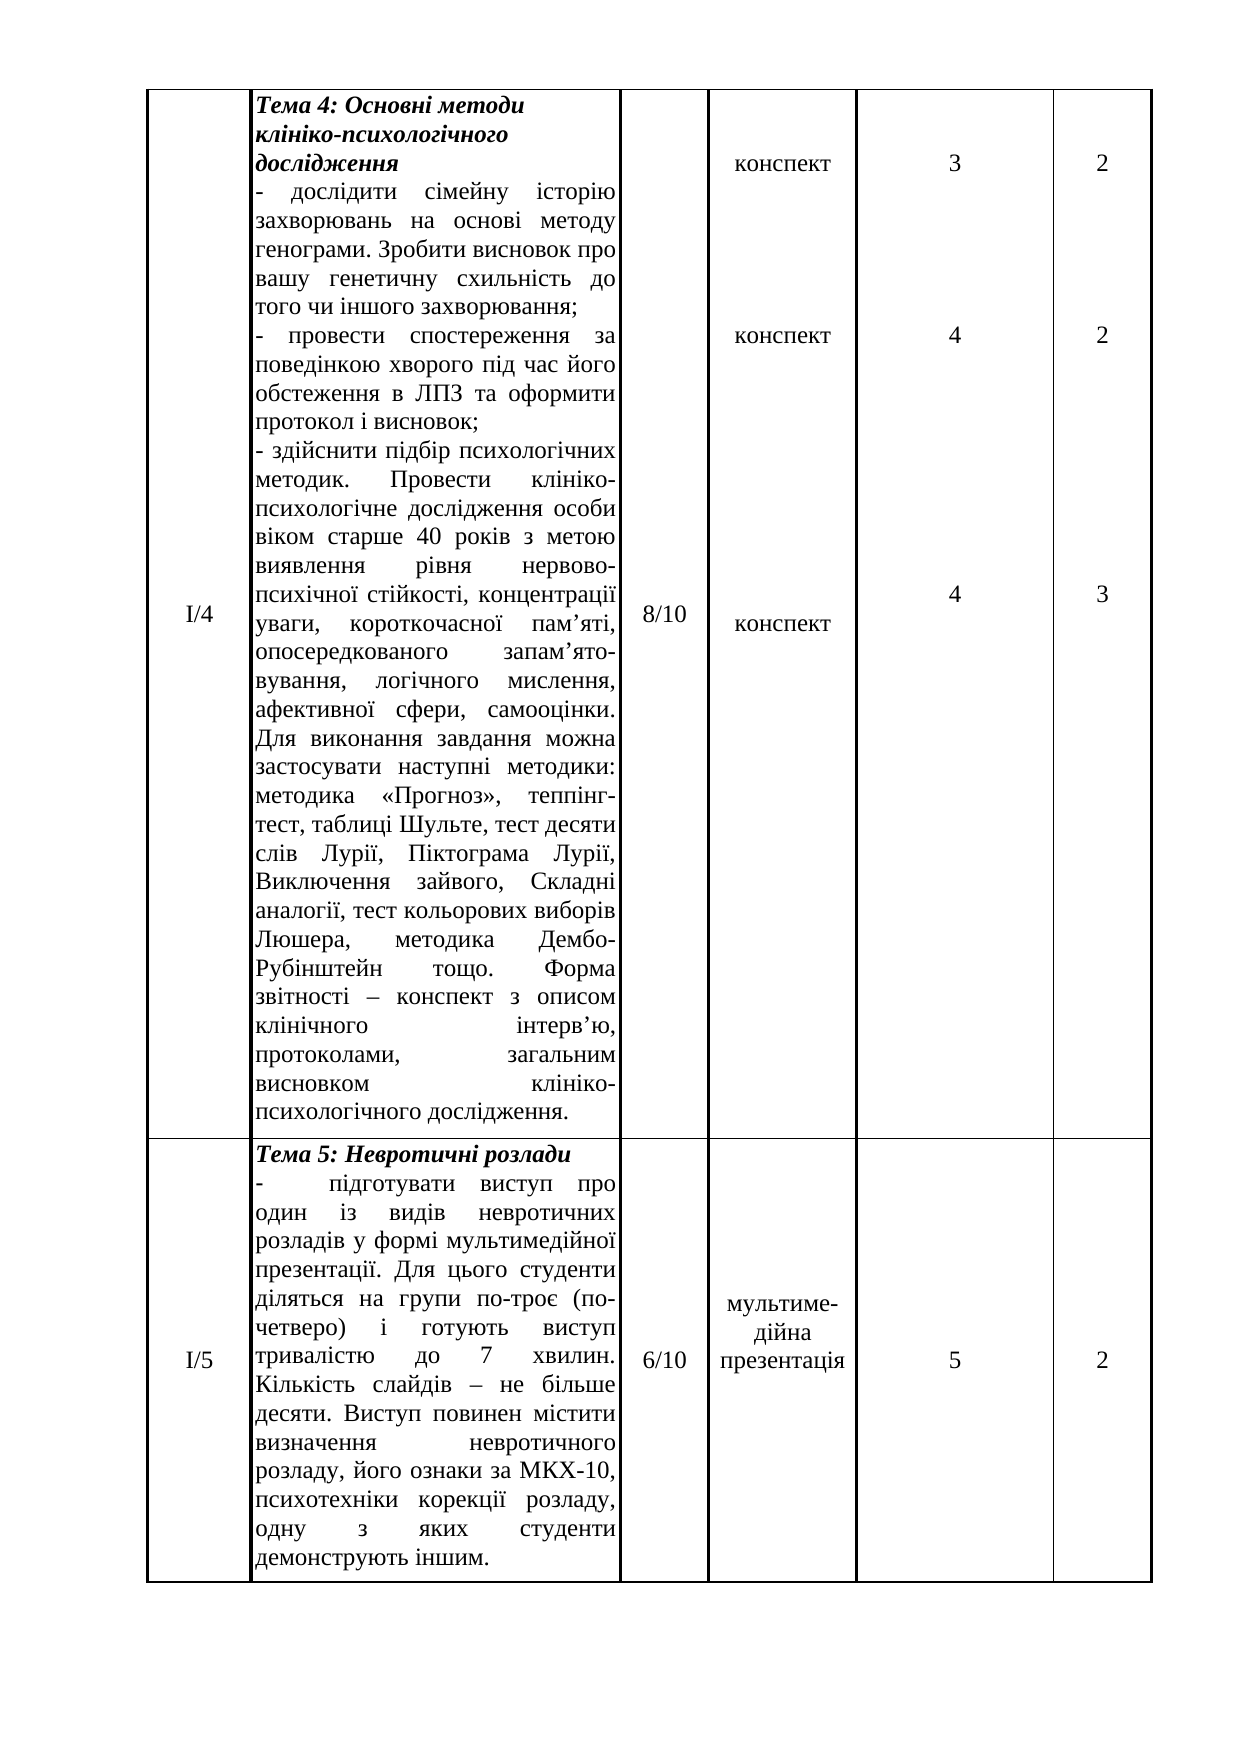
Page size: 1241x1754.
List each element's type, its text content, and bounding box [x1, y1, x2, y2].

table_cell Тема 4: Основні методи клініко-психологічного дослідження - дослідити сімейну історію захворювань на основі методу генограми. Зробити висновок про вашу генетичну схильність до того чи іншого захворювання; - провести спостереження за поведінкою хворого під час його обстеження в ЛПЗ та оформити протокол і висновок; - здійснити підбір психологічних методик. Провести клініко-психологічне дослідження особи віком старше 40 років з метою виявлення рівня нервово-психічної стійкості, концентрації уваги, короткочасної пам’яті, опосередкованого запам’ято-вування, логічного мислення, афективної сфери, самооцінки. Для виконання завдання можна застосувати наступні методики: методика «Прогноз», теппінг-тест, таблиці Шульте, тест десяти слів Лурії, Піктограма Лурії, Виключення зайвого, Складні аналогії, тест кольорових виборів Люшера, методика Дембо-Рубінштейн тощо. Форма звітності – конспект з описом клінічного інтерв’ю, протоколами, загальним висновком клініко-психологічного дослідження. [253, 90, 619, 1137]
table_cell Тема 5: Невротичні розлади підготувати виступ про один із видів невротичних розладів у формі мультимедійної презентації. Для цього студенти діляться на групи по-троє (по-четверо) і готують виступ тривалістю до 7 хвилин. Кількість слайдів – не більше десяти. Виступ повинен містити визначення невротичного розладу, його ознаки за МКХ-10, психотехніки корекції розладу, одну з яких студенти демонструють іншим. [253, 1139, 619, 1581]
table_cell І/5 [149, 1139, 249, 1581]
table_cell мультиме-дійна презентація [710, 1139, 855, 1581]
table_cell І/4 [149, 90, 249, 1137]
table_cell 5 [858, 1139, 1053, 1581]
table_cell 8/10 [622, 90, 707, 1137]
table_cell 2 [1054, 1139, 1150, 1581]
table_cell 6/10 [622, 1139, 707, 1581]
